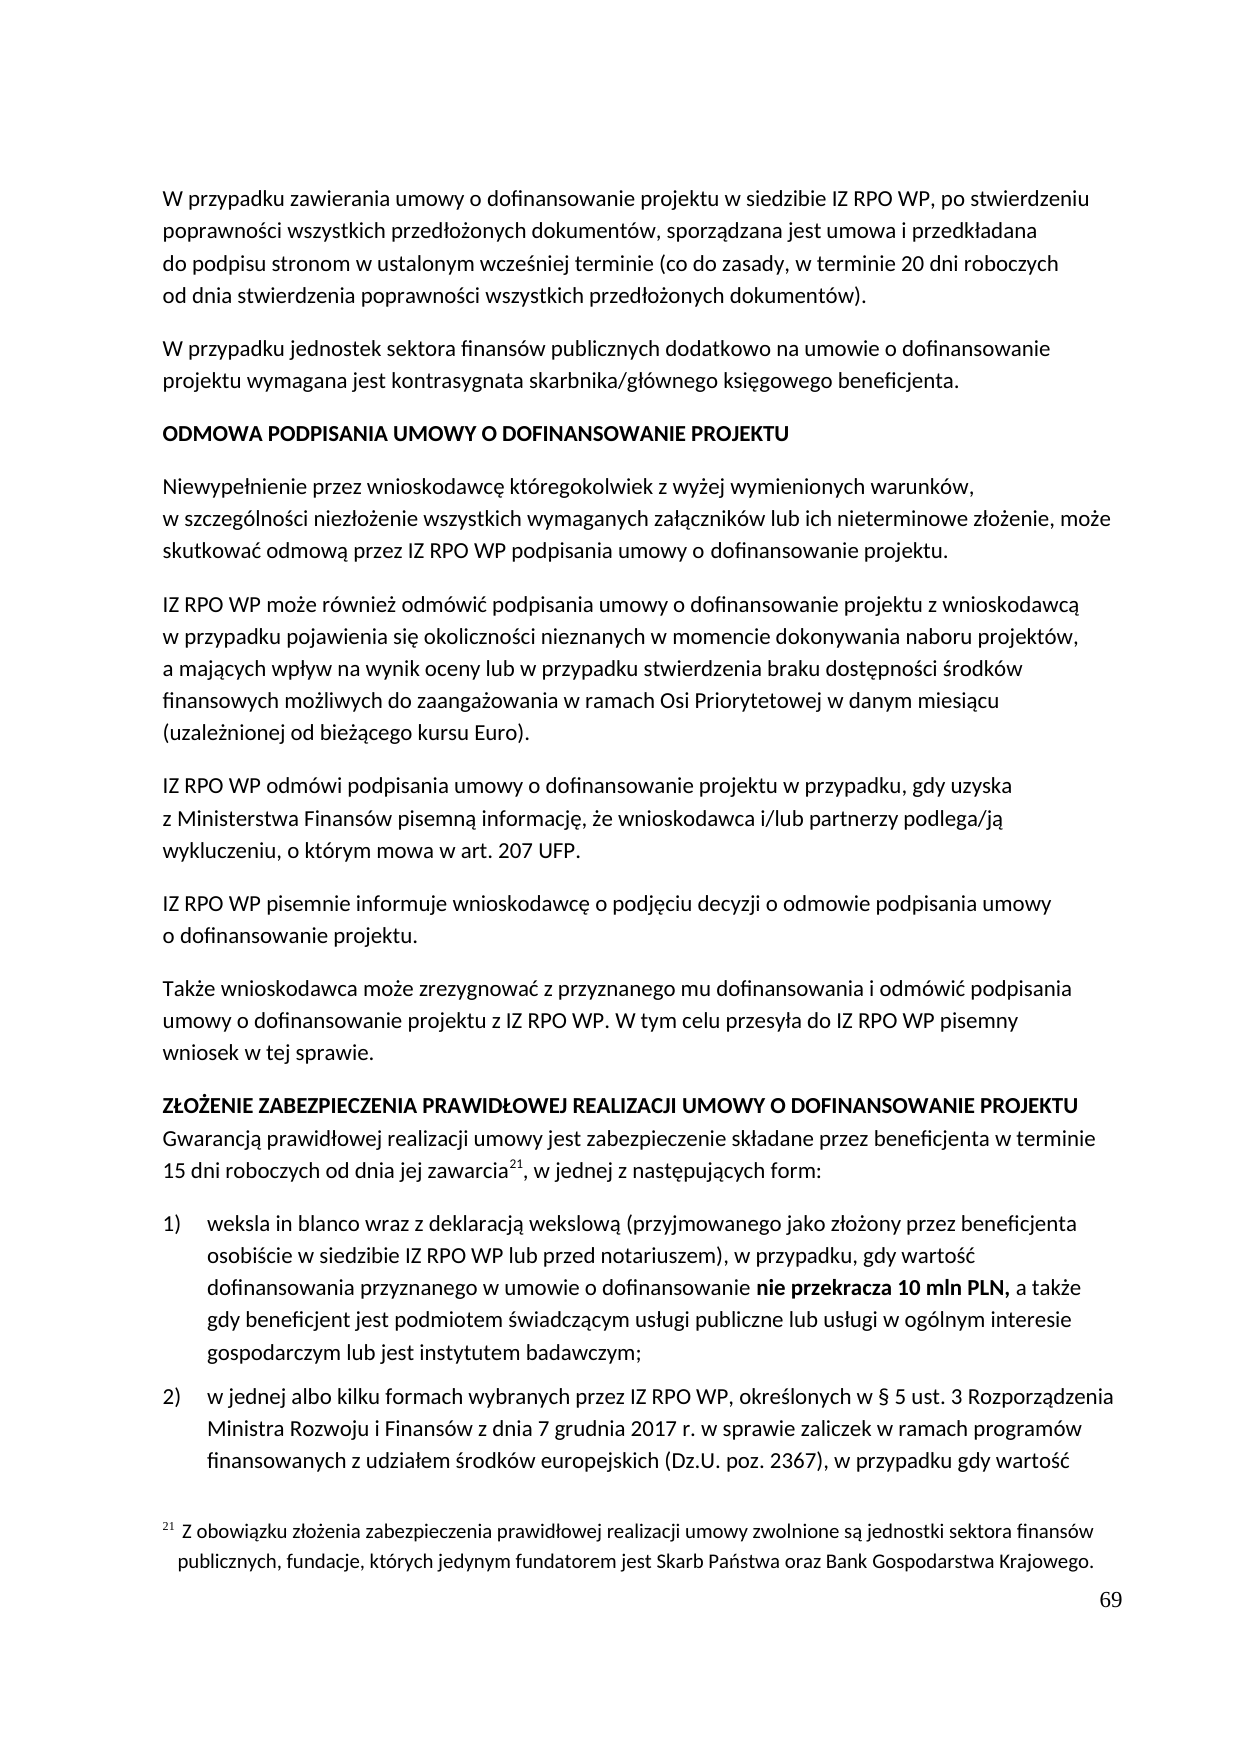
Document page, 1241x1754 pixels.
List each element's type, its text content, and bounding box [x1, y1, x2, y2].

text Także wnioskodawca może zrezygnować z przyznanego mu dofinansowania i odmówić podpisania umowy o dofinansowanie projektu z IZ RPO WP. W tym celu przesyła do IZ RPO WP pisemny wniosek w tej sprawie. [162, 974, 1122, 1066]
text ODMOWA PODPISANIA UMOWY O DOFINANSOWANIE PROJEKTU [162, 419, 1122, 447]
text W przypadku zawierania umowy o dofinansowanie projektu w siedzibie IZ RPO WP, po stwierdzeniu poprawności wszystkich przedłożonych dokumentów, sporządzana jest umowa i przedkładana do podpisu stronom w ustalonym wcześniej terminie (co do zasady, w terminie 20 dni roboczych od dnia stwierdzenia poprawności wszystkich przedłożonych dokumentów). [162, 184, 1122, 309]
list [162, 1382, 1122, 1475]
text ZŁOŻENIE ZABEZPIECZENIA PRAWIDŁOWEJ REALIZACJI UMOWY O DOFINANSOWANIE PROJEKTU [162, 1091, 1122, 1119]
text Gwarancją prawidłowej realizacji umowy jest zabezpieczenie składane przez beneficjenta w terminie 15 dni roboczych od dnia jej zawarcia, w jednej z następujących form: [162, 1124, 1122, 1184]
text W przypadku jednostek sektora finansów publicznych dodatkowo na umowie o dofinansowanie projektu wymagana jest kontrasygnata skarbnika/głównego księgowego beneficjenta. [162, 334, 1122, 394]
text IZ RPO WP odmówi podpisania umowy o dofinansowanie projektu w przypadku, gdy uzyska z Ministerstwa Finansów pisemną informację, że wnioskodawca i/lub partnerzy podlega/ją wykluczeniu, o którym mowa w art. 207 UFP. [162, 771, 1122, 864]
text IZ RPO WP pisemnie informuje wnioskodawcę o podjęciu decyzji o odmowie podpisania umowy o dofinansowanie projektu. [162, 889, 1122, 949]
list weksla in blanco wraz z deklaracją wekslową (przyjmowanego jako złożony przez beneficjenta osobiście w siedzibie IZ RPO WP lub przed notariuszem), w przypadku, gdy wartość dofinansowania przyznanego w umowie o dofinansowanie nie przekracza 10 mln PLN, a także gdy beneficjent jest podmiotem świadczącym usługi publiczne lub usługi w ogólnym interesie gospodarczym lub jest instytutem badawczym; [162, 1209, 1122, 1366]
text Niewypełnienie przez wnioskodawcę któregokolwiek z wyżej wymienionych warunków, w szczególności niezłożenie wszystkich wymaganych załączników lub ich nieterminowe złożenie, może skutkować odmową przez IZ RPO WP podpisania umowy o dofinansowanie projektu. [162, 472, 1122, 565]
text IZ RPO WP może również odmówić podpisania umowy o dofinansowanie projektu z wnioskodawcą w przypadku pojawienia się okoliczności nieznanych w momencie dokonywania naboru projektów, a mających wpływ na wynik oceny lub w przypadku stwierdzenia braku dostępności środków finansowych możliwych do zaangażowania w ramach Osi Priorytetowej w danym miesiącu (uzależnionej od bieżącego kursu Euro). [162, 590, 1122, 746]
